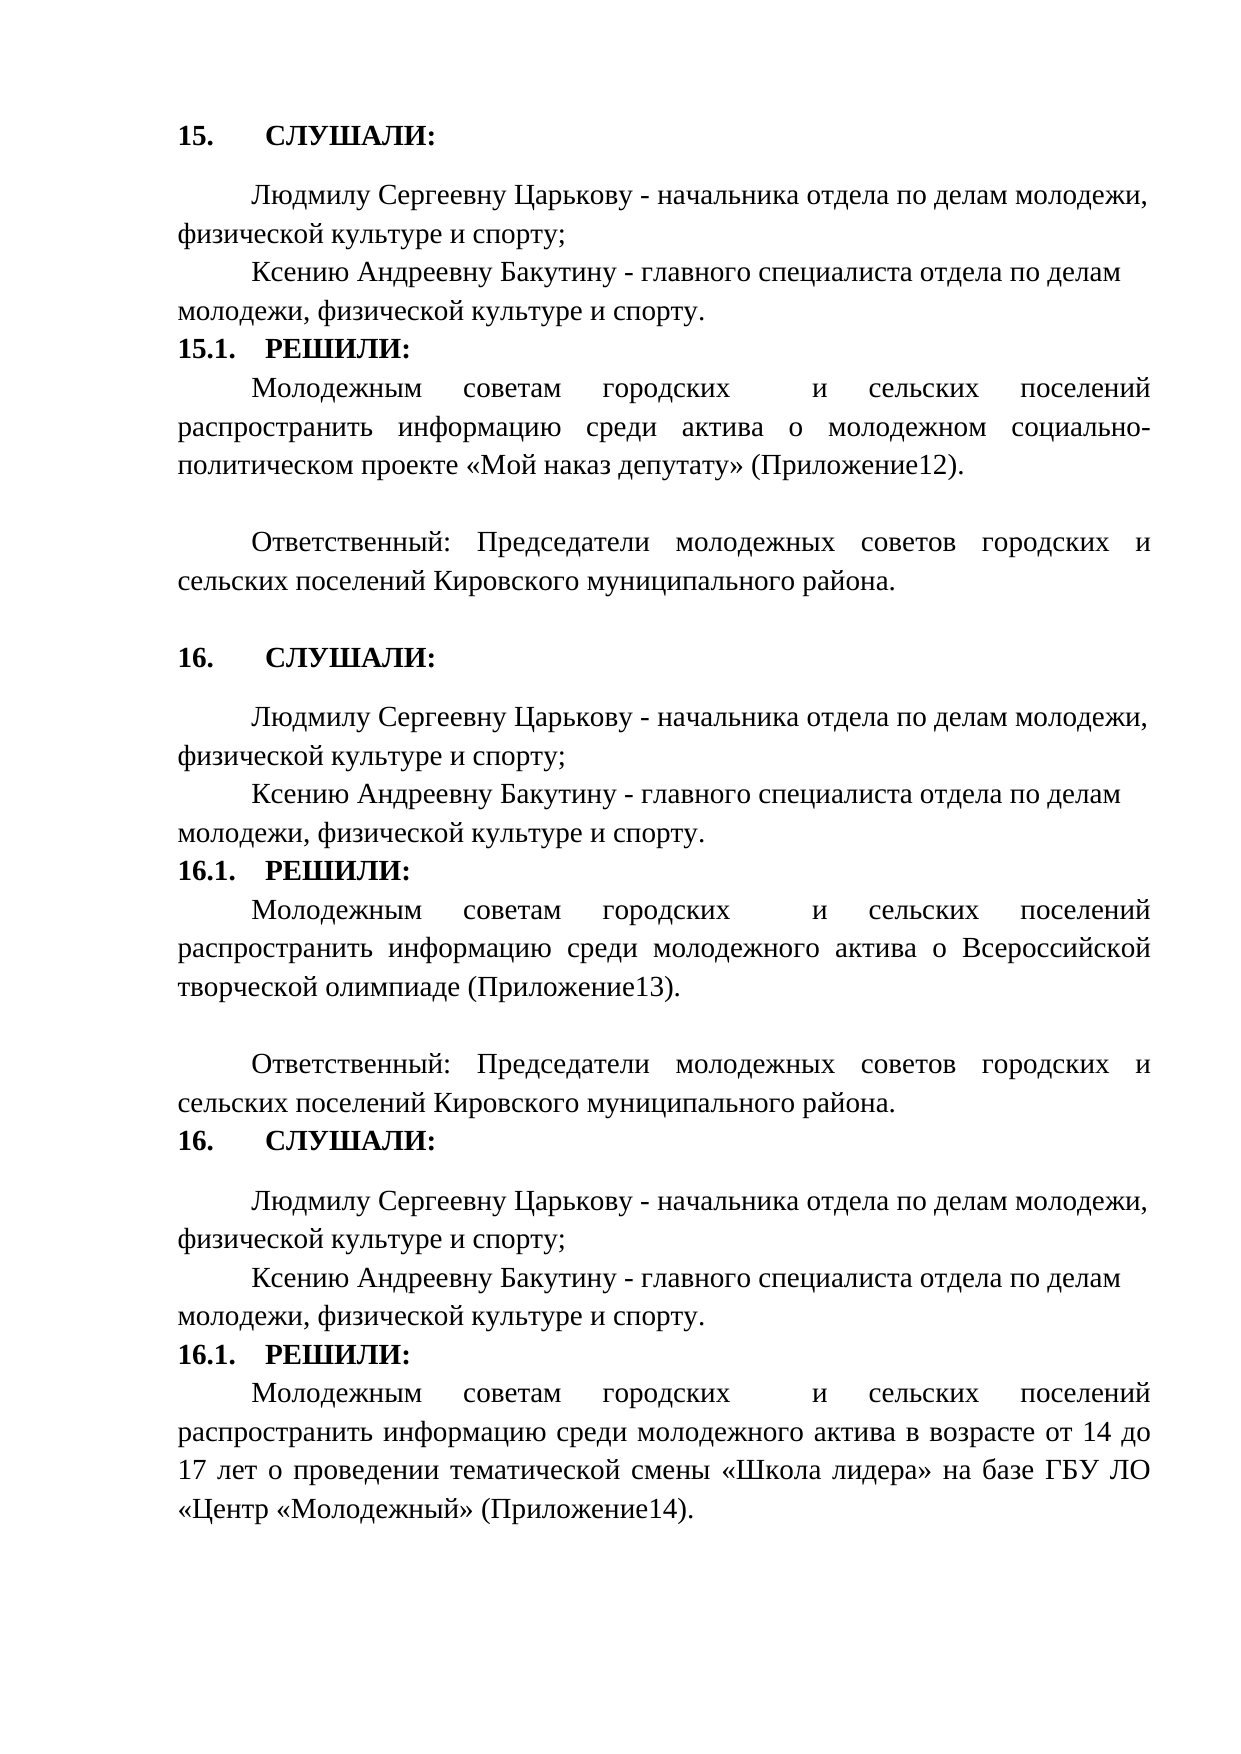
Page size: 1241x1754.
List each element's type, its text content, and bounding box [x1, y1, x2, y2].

text Ксению Андреевну Бакутину - главного специалиста отдела по делам молодежи, физической культуре и спорту. [177, 1260, 1152, 1332]
text Молодежным советам городских и сельских поселений распространить информацию среди молодежного актива в возрасте от 14 до 17 лет о проведении тематической смены «Школа лидера» на базе ГБУ ЛО «Центр «Молодежный» (Приложение14). [177, 1375, 1152, 1524]
text 16.1. РЕШИЛИ: [177, 853, 1152, 887]
text 16.1. РЕШИЛИ: [177, 1337, 1152, 1370]
text Молодежным советам городских и сельских поселений распространить информацию среди молодежного актива о Всероссийской творческой олимпиаде (Приложение13). [177, 892, 1152, 1003]
text Людмилу Сергеевну Царькову - начальника отдела по делам молодежи, физической культуре и спорту; [177, 1183, 1152, 1255]
list 15. СЛУШАЛИ: [177, 118, 1152, 152]
list 16. СЛУШАЛИ: [177, 640, 1152, 673]
list Ответственный: Председатели молодежных советов городских и сельских поселений Кировского муниципального района. [177, 1046, 1152, 1118]
text Ксению Андреевну Бакутину - главного специалиста отдела по делам молодежи, физической культуре и спорту. [177, 776, 1152, 848]
list 16. СЛУШАЛИ: [177, 1123, 1152, 1157]
text Людмилу Сергеевну Царькову - начальника отдела по делам молодежи, физической культуре и спорту; [177, 699, 1152, 771]
text Ксению Андреевну Бакутину - главного специалиста отдела по делам молодежи, физической культуре и спорту. [177, 254, 1152, 327]
list Ответственный: Председатели молодежных советов городских и сельских поселений Кировского муниципального района. [177, 524, 1152, 596]
text Молодежным советам городских и сельских поселений распространить информацию среди актива о молодежном социально-политическом проекте «Мой наказ депутату» (Приложение12). [177, 370, 1152, 481]
text 15.1. РЕШИЛИ: [177, 332, 1152, 365]
text Людмилу Сергеевну Царькову - начальника отдела по делам молодежи, физической культуре и спорту; [177, 177, 1152, 249]
